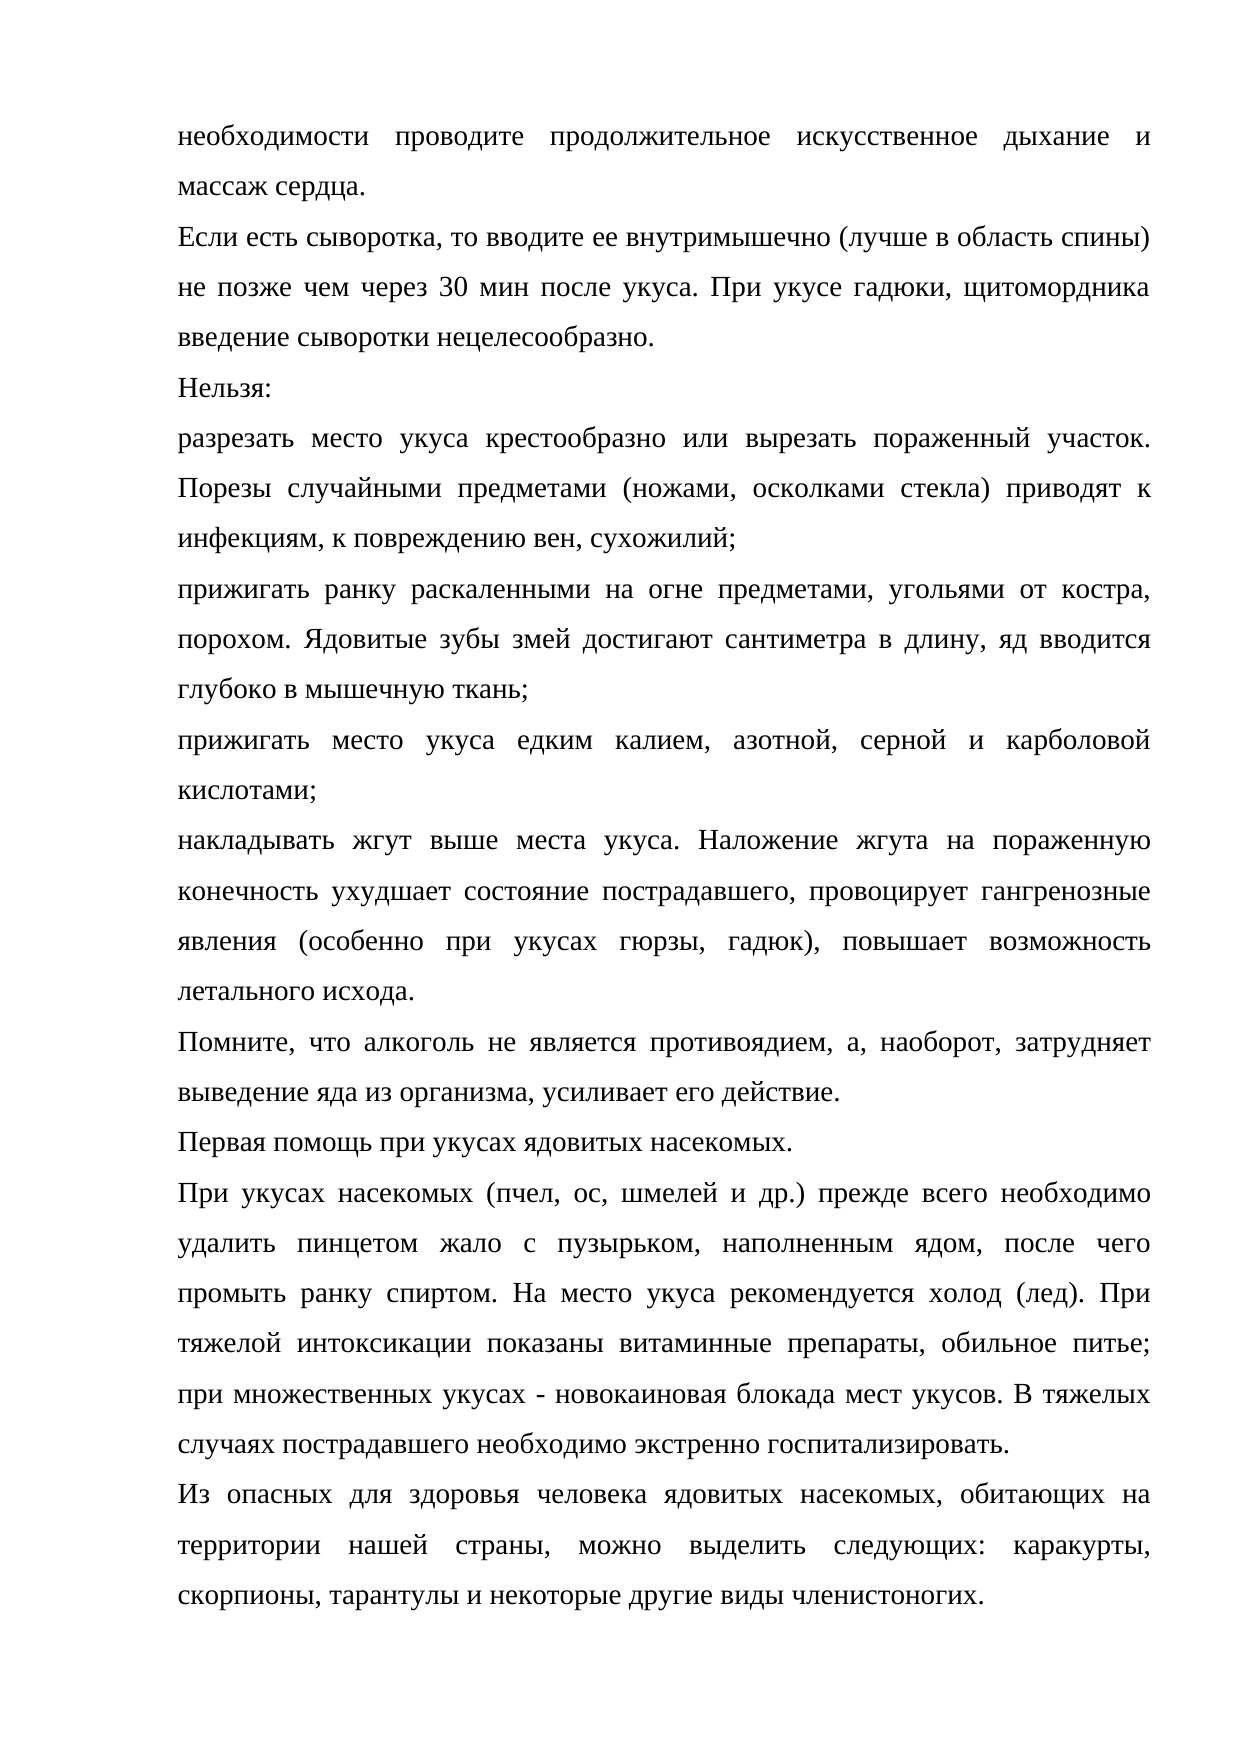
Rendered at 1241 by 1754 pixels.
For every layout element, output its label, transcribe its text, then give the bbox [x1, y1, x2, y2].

text прижигать место укуса едким калием, азотной, серной и карболовой кислотами; [177, 722, 1152, 806]
text накладывать жгут выше места укуса. Наложение жгута на пораженную конечность ухудшает состояние пострадавшего, провоцирует гангренозные явления (особенно при укусах гюрзы, гадюк), повышает возможность летального исхода. [177, 822, 1152, 1007]
text прижигать ранку раскаленными на огне предметами, угольями от костра, порохом. Ядовитые зубы змей достигают сантиметра в длину, яд вводится глубоко в мышечную ткань; [177, 571, 1152, 705]
text разрезать место укуса крестообразно или вырезать пораженный участок. Порезы случайными предметами (ножами, осколками стекла) приводят к инфекциям, к повреждению вен, сухожилий; [177, 420, 1152, 554]
text Помните, что алкоголь не является противоядием, а, наоборот, затрудняет выведение яда из организма, усиливает его действие. [177, 1024, 1152, 1108]
text Если есть сыворотка, то вводите ее внутримышечно (лучше в область спины) не позже чем через 30 мин после укуса. При укусе гадюки, щитомордника введение сыворотки нецелесообразно. [177, 219, 1152, 353]
text Из опасных для здоровья человека ядовитых насекомых, обитающих на территории нашей страны, можно выделить следующих: каракурты, скорпионы, тарантулы и некоторые другие виды членистоногих. [177, 1477, 1152, 1611]
text Первая помощь при укусах ядовитых насекомых. [177, 1124, 1152, 1158]
text Нельзя: [177, 370, 1152, 403]
text При укусах насекомых (пчел, ос, шмелей и др.) прежде всего необходимо удалить пинцетом жало с пузырьком, наполненным ядом, после чего промыть ранку спиртом. На место укуса рекомендуется холод (лед). При тяжелой интоксикации показаны витаминные препараты, обильное питье; при множественных укусах - новокаиновая блокада мест укусов. В тяжелых случаях пострадавшего необходимо экстренно госпитализировать. [177, 1175, 1152, 1460]
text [177, 118, 1152, 202]
